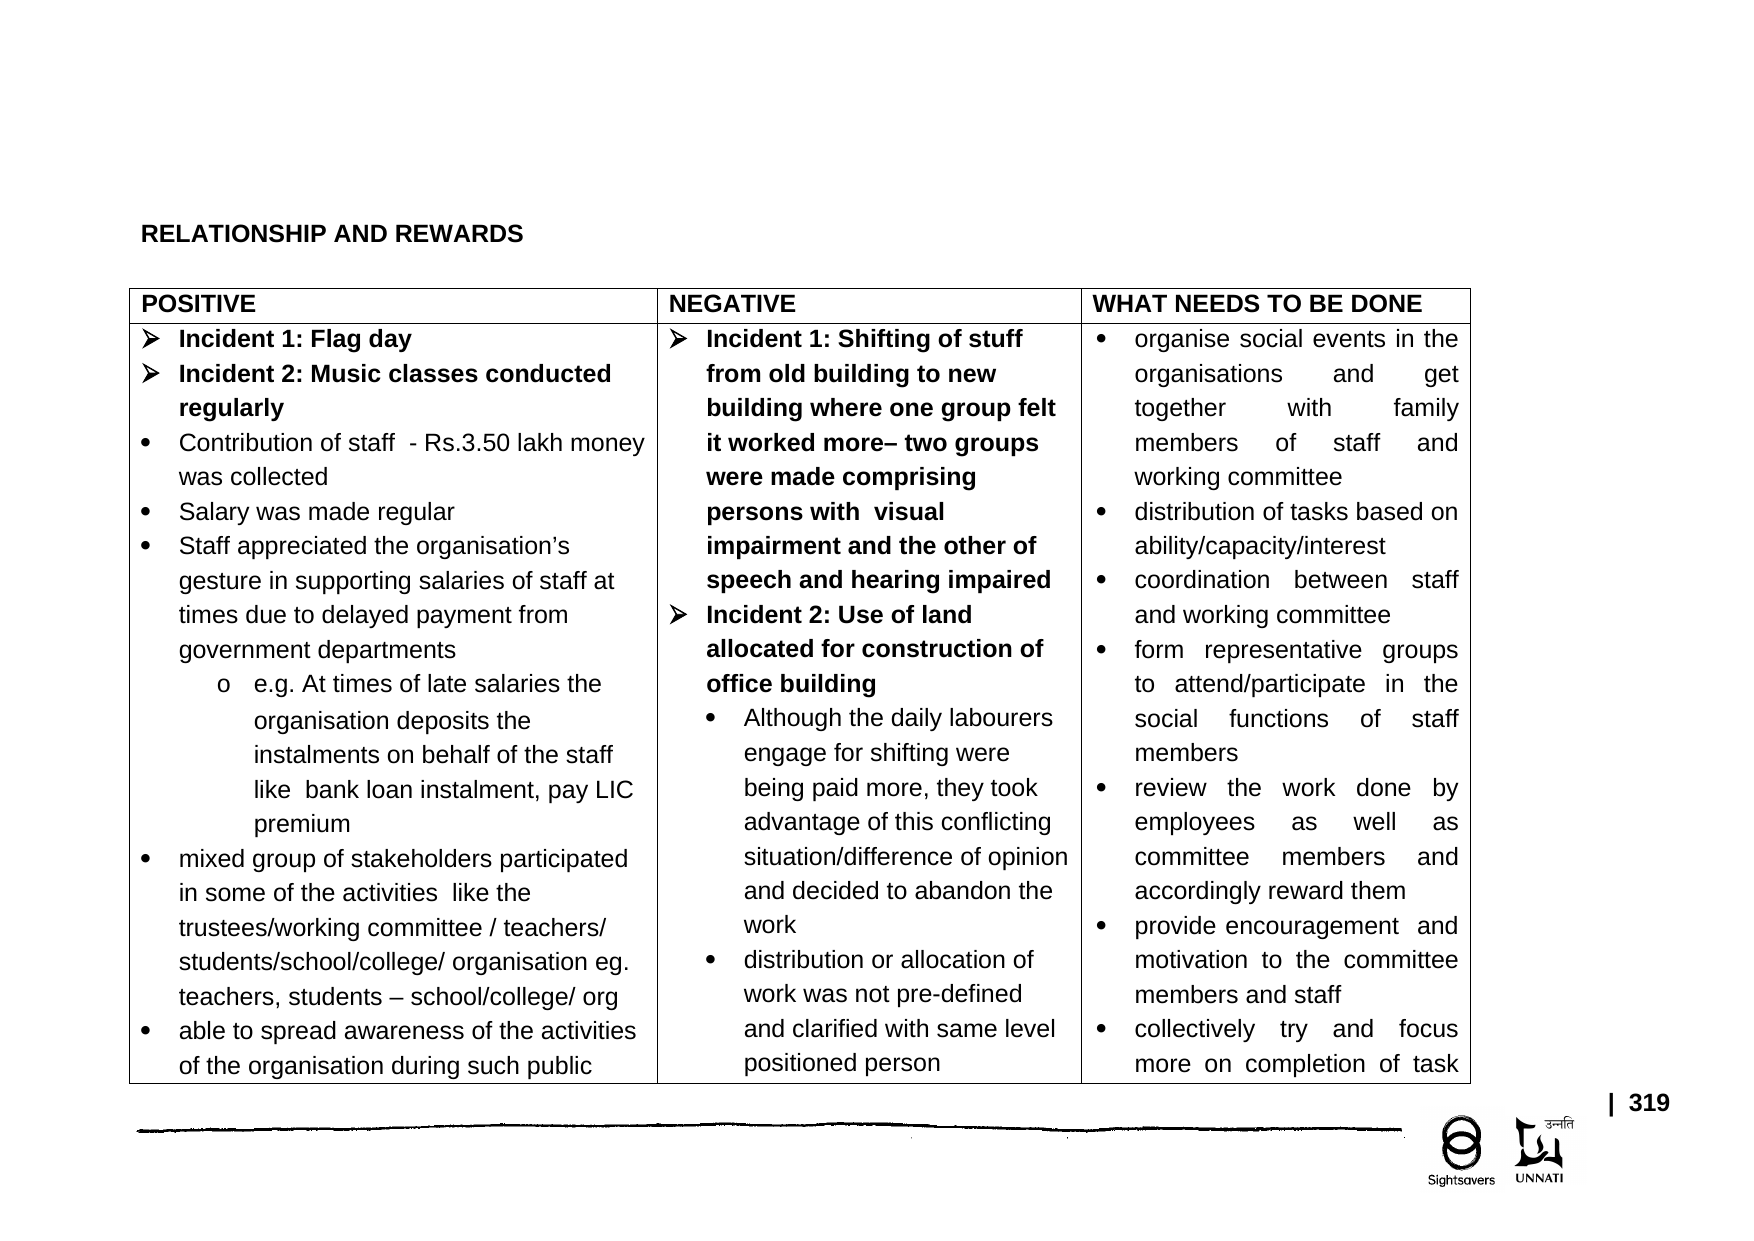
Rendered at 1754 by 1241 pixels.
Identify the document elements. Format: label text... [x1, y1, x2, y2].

list RELATIONSHIP AND REWARDS [141, 219, 1604, 248]
table_header NEGATIVE [658, 289, 1081, 323]
table_header WHAT NEEDS TO BE DONE [1082, 289, 1470, 323]
table_header POSITIVE [130, 289, 657, 323]
picture [1420, 1106, 1587, 1191]
picture [131, 1115, 1408, 1140]
